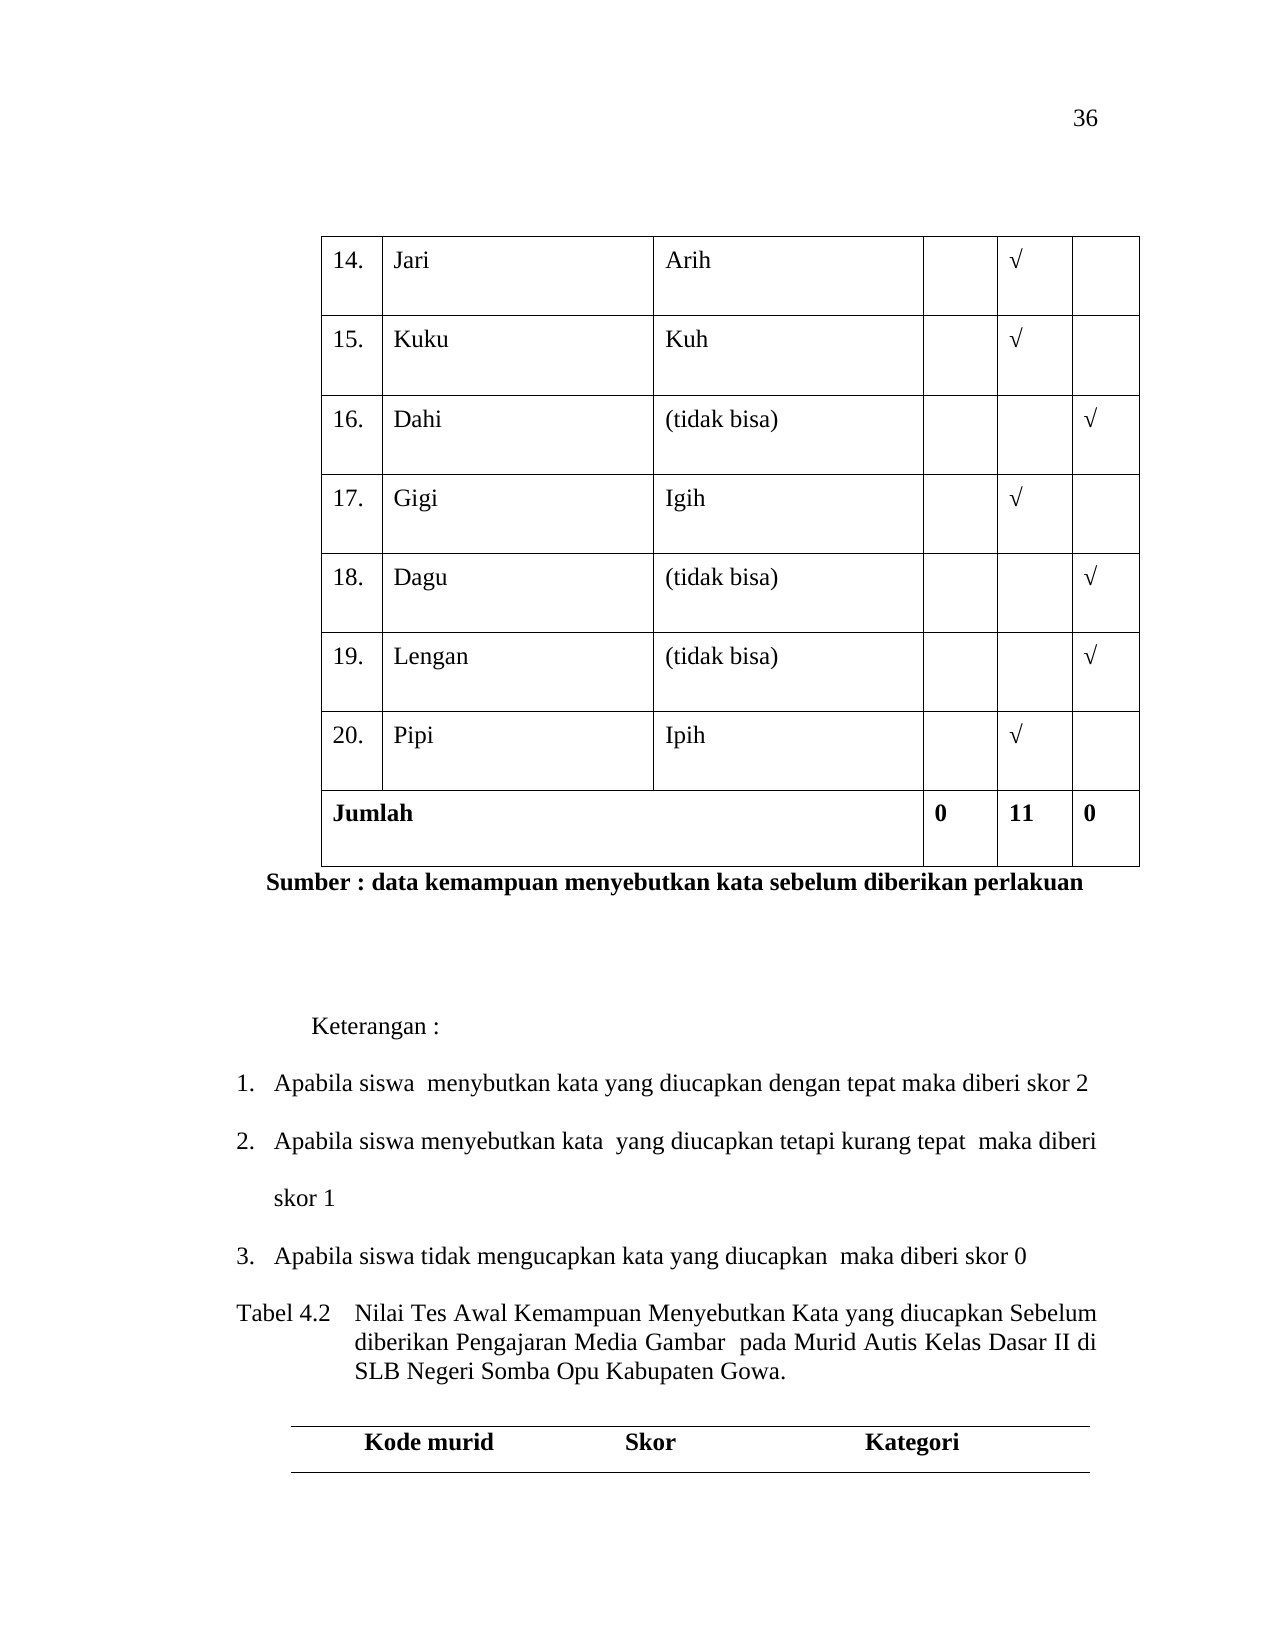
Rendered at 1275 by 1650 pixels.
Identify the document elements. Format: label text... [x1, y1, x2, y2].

table_cell Dahi [383, 396, 653, 474]
table_cell 16. [322, 396, 382, 474]
table_cell Kuku [383, 316, 653, 394]
table_cell [924, 554, 997, 632]
table_cell Arih [654, 237, 923, 315]
table_cell [924, 237, 997, 315]
table_cell √ [998, 316, 1072, 394]
table_header Kategori [735, 1427, 1089, 1472]
table_cell Pipi [383, 712, 653, 790]
table_cell [1073, 712, 1139, 790]
table_cell 19. [322, 633, 382, 711]
text Tabel 4.2 Nilai Tes Awal Kemampuan Menyebutkan Kata yang diucapkan Sebelum diberikan Pengajaran Media Gambar pada Murid Autis Kelas Dasar II di SLB Negeri Somba Opu Kabupaten Gowa. [236, 1298, 1098, 1384]
table_cell 18. [322, 554, 382, 632]
table_cell Ipih [654, 712, 923, 790]
table_cell Jumlah [322, 791, 923, 866]
table_cell [924, 712, 997, 790]
table_cell Jari [383, 237, 653, 315]
table_cell 17. [322, 475, 382, 553]
table_cell [998, 554, 1072, 632]
table_cell 0 [924, 791, 997, 866]
table_cell 15. [322, 316, 382, 394]
list Apabila siswa menyebutkan kata yang diucapkan tetapi kurang tepat maka diberi skor 1 [236, 1126, 1098, 1212]
table_cell √ [1073, 554, 1139, 632]
table_cell [998, 396, 1072, 474]
table_cell [924, 396, 997, 474]
table_cell [998, 633, 1072, 711]
table_cell [1073, 475, 1139, 553]
table_cell √ [998, 237, 1072, 315]
table_cell 20. [322, 712, 382, 790]
table_cell Igih [654, 475, 923, 553]
table_cell Lengan [383, 633, 653, 711]
table_cell [924, 633, 997, 711]
table_cell Gigi [383, 475, 653, 553]
table_cell (tidak bisa) [654, 633, 923, 711]
table_cell √ [1073, 633, 1139, 711]
table_cell 14. [322, 237, 382, 315]
text Sumber : data kemampuan menyebutkan kata sebelum diberikan perlakuan [266, 867, 1098, 896]
list Apabila siswa tidak mengucapkan kata yang diucapkan maka diberi skor 0 [236, 1241, 1098, 1269]
table_cell √ [998, 712, 1072, 790]
table_cell [924, 475, 997, 553]
table_cell (tidak bisa) [654, 396, 923, 474]
table_header Kode murid [291, 1427, 566, 1472]
table_cell 11 [998, 791, 1072, 866]
table_cell 0 [1073, 791, 1139, 866]
table_cell Dagu [383, 554, 653, 632]
table_cell [1073, 237, 1139, 315]
list Apabila siswa menybutkan kata yang diucapkan dengan tepat maka diberi skor 2 [236, 1068, 1098, 1097]
table_cell [1073, 316, 1139, 394]
table_cell (tidak bisa) [654, 554, 923, 632]
table_cell [924, 316, 997, 394]
table_cell √ [998, 475, 1072, 553]
table_cell Kuh [654, 316, 923, 394]
table_header Skor [566, 1427, 734, 1472]
text Keterangan : [236, 1011, 1098, 1039]
table_cell √ [1073, 396, 1139, 474]
